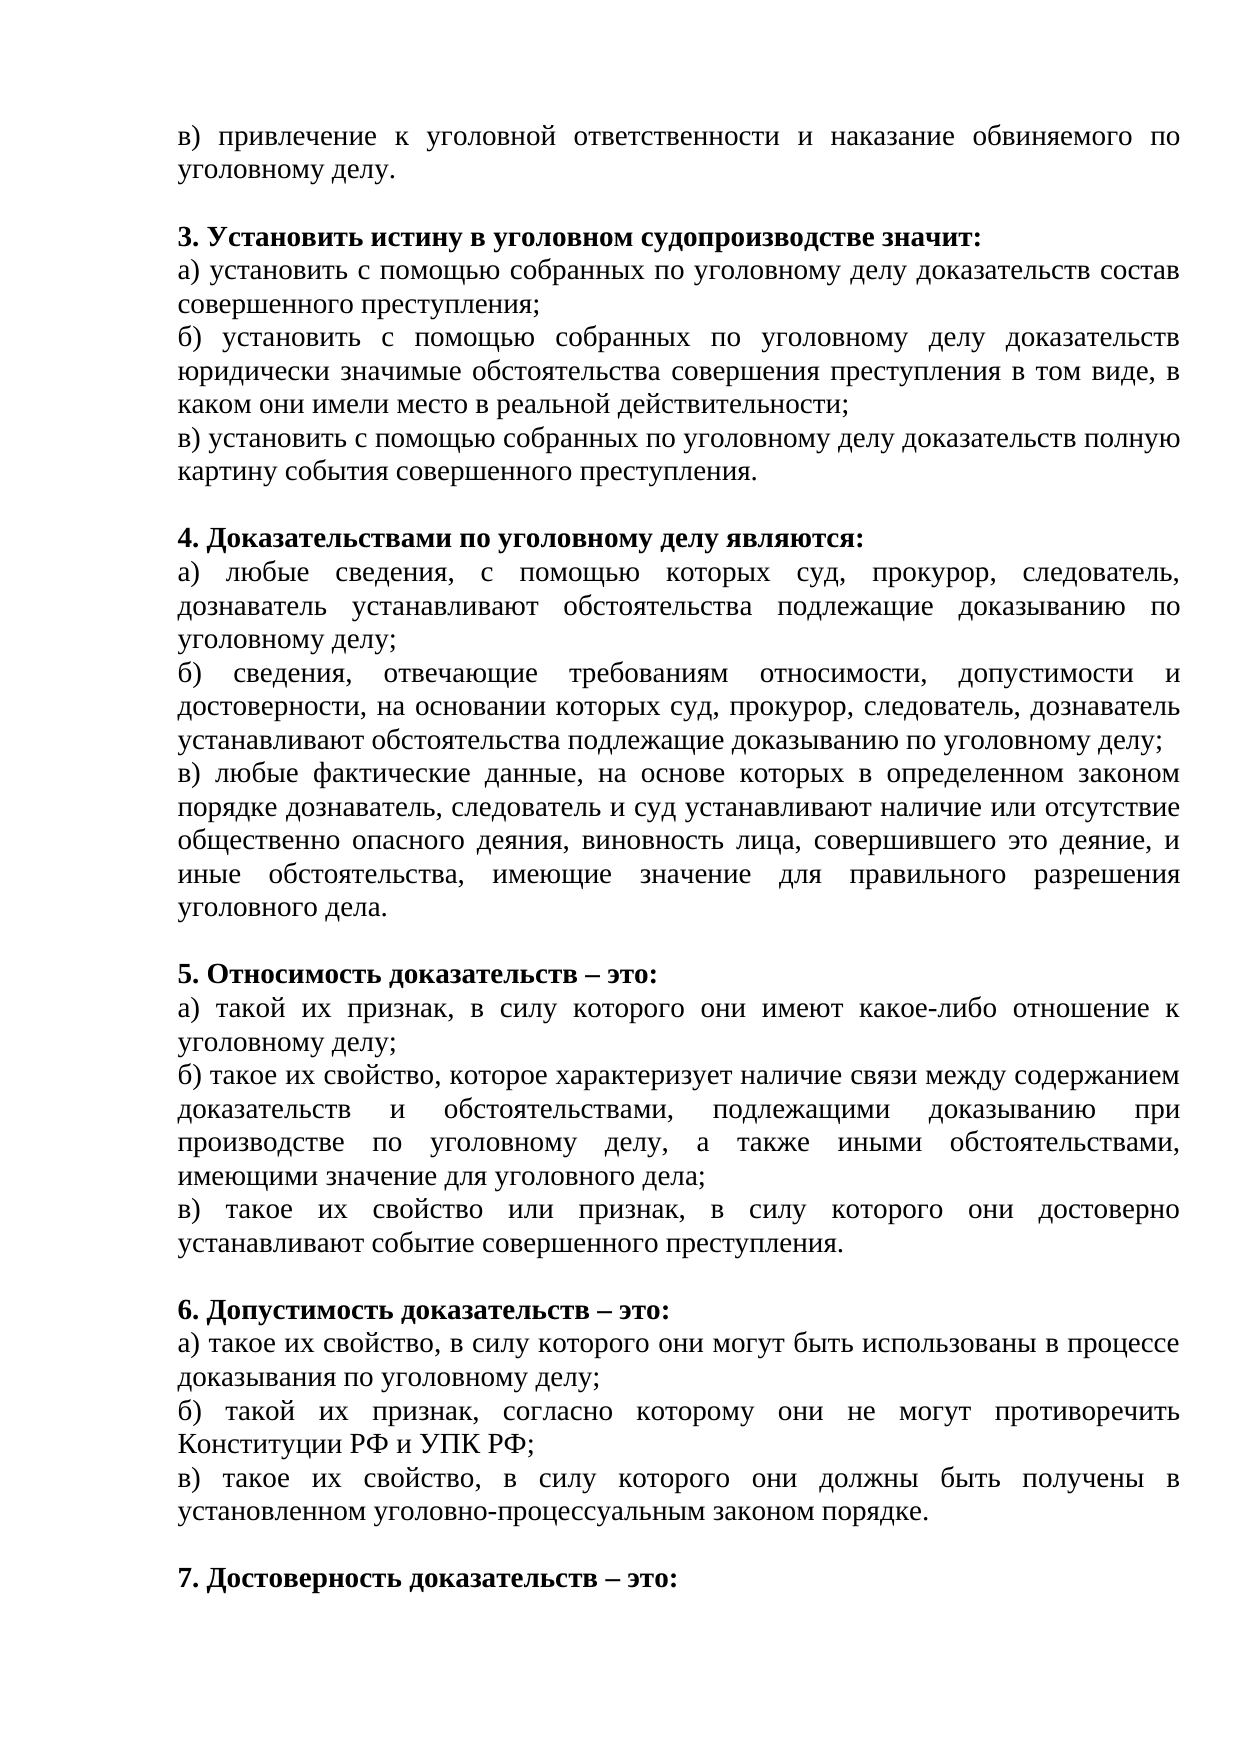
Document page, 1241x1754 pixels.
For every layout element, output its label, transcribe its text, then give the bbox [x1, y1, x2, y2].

text 5. Относимость доказательств – это: [177, 957, 1181, 990]
text 3. Установить истину в уголовном судопроизводстве значит: [177, 219, 1181, 252]
text б) такой их признак, согласно которому они не могут противоречить Конституции РФ и УПК РФ; [177, 1393, 1181, 1460]
text б) такое их свойство, которое характеризует наличие связи между содержанием доказательств и обстоятельствами, подлежащими доказыванию при производстве по уголовному делу, а также иными обстоятельствами, имеющими значение для уголовного дела; [177, 1057, 1181, 1191]
text а) такое их свойство, в силу которого они могут быть использованы в процессе доказывания по уголовному делу; [177, 1326, 1181, 1393]
text а) установить с помощью собранных по уголовному делу доказательств состав совершенного преступления; [177, 252, 1181, 319]
text в) любые фактические данные, на основе которых в определенном законом порядке дознаватель, следователь и суд устанавливают наличие или отсутствие общественно опасного деяния, виновность лица, совершившего это деяние, и иные обстоятельства, имеющие значение для правильного разрешения уголовного дела. [177, 755, 1181, 923]
text в) установить с помощью собранных по уголовному делу доказательств полную картину события совершенного преступления. [177, 420, 1181, 487]
text а) любые сведения, с помощью которых суд, прокурор, следователь, дознаватель устанавливают обстоятельства подлежащие доказыванию по уголовному делу; [177, 554, 1181, 655]
text а) такой их признак, в силу которого они имеют какое-либо отношение к уголовному делу; [177, 990, 1181, 1057]
text в) такое их свойство, в силу которого они должны быть получены в установленном уголовно-процессуальным законом порядке. [177, 1460, 1181, 1527]
text 7. Достоверность доказательств – это: [177, 1560, 1181, 1594]
text в) такое их свойство или признак, в силу которого они достоверно устанавливают событие совершенного преступления. [177, 1191, 1181, 1258]
text б) сведения, отвечающие требованиям относимости, допустимости и достоверности, на основании которых суд, прокурор, следователь, дознаватель устанавливают обстоятельства подлежащие доказыванию по уголовному делу; [177, 655, 1181, 755]
text в) привлечение к уголовной ответственности и наказание обвиняемого по уголовному делу. [177, 118, 1181, 185]
text 6. Допустимость доказательств – это: [177, 1292, 1181, 1326]
text 4. Доказательствами по уголовному делу являются: [177, 521, 1181, 554]
text б) установить с помощью собранных по уголовному делу доказательств юридически значимые обстоятельства совершения преступления в том виде, в каком они имели место в реальной действительности; [177, 319, 1181, 420]
